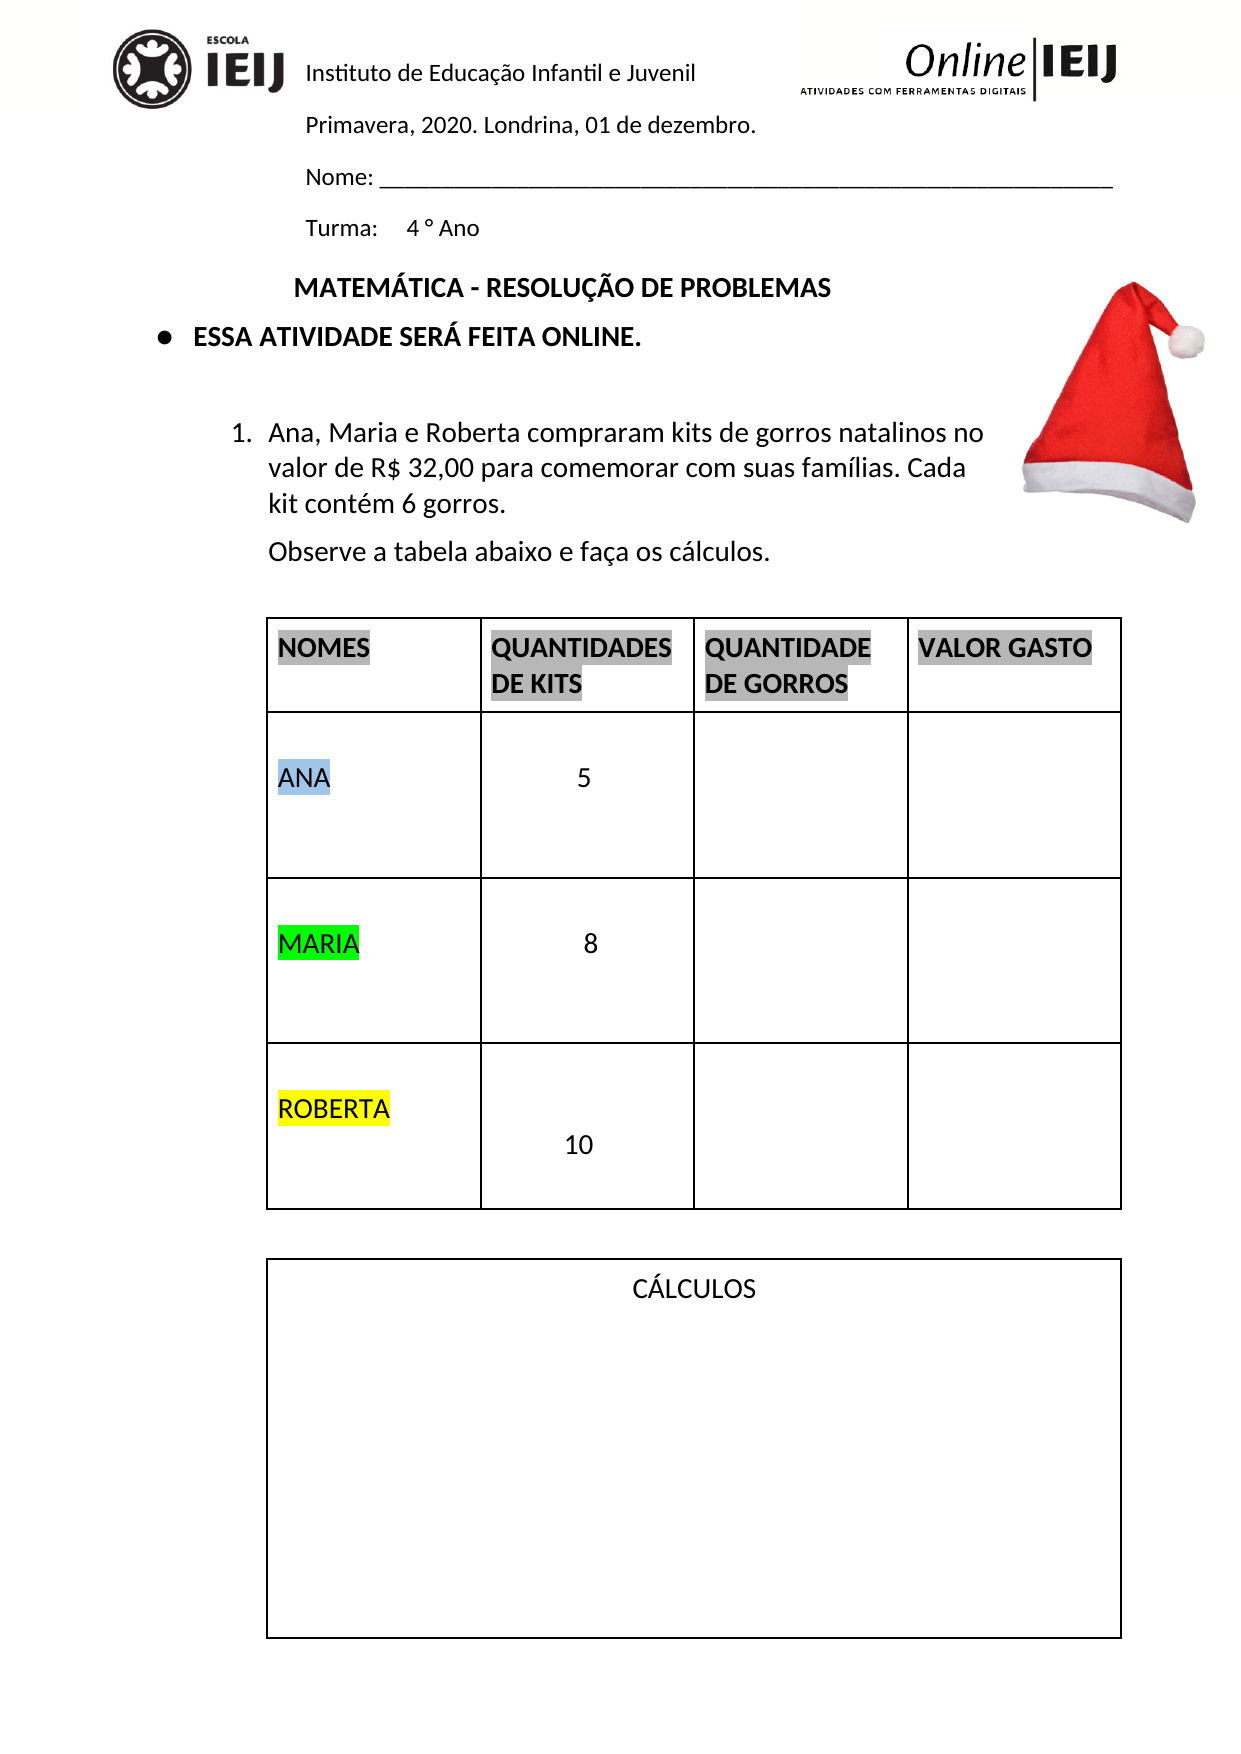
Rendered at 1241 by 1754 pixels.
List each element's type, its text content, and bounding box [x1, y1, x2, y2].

table_header NOMES [268, 619, 480, 711]
table_cell ANA [268, 713, 480, 877]
table_cell 10 [482, 1044, 693, 1207]
picture [796, 0, 1241, 105]
table_header VALOR GASTO [909, 619, 1120, 711]
picture [1019, 275, 1214, 528]
table_header QUANTIDADES DE KITS [482, 619, 693, 711]
table_cell [909, 879, 1120, 1042]
picture [0, 0, 289, 112]
table_cell [695, 713, 907, 877]
table_cell MARIA [268, 879, 480, 1042]
list Ana, Maria e Roberta compraram kits de gorros natalinos no valor de R$ 32,00 para comemorar com suas famílias. Cada kit contém 6 gorros. [231, 414, 1019, 521]
text Observe a tabela abaixo e faça os cálculos. [268, 533, 1197, 569]
text MATEMÁTICA - RESOLUÇÃO DE PROBLEMAS [74, 269, 1197, 305]
table_cell [695, 1044, 907, 1207]
table_cell 5 [482, 713, 693, 877]
table_header QUANTIDADE DE GORROS [695, 619, 907, 711]
table_cell [909, 1044, 1120, 1207]
table_cell [695, 879, 907, 1042]
table_header CÁLCULOS [268, 1260, 1120, 1637]
table_cell [909, 713, 1120, 877]
list ESSA ATIVIDADE SERÁ FEITA ONLINE. [156, 318, 1019, 353]
table_cell 8 [482, 879, 693, 1042]
table_cell ROBERTA [268, 1044, 480, 1207]
